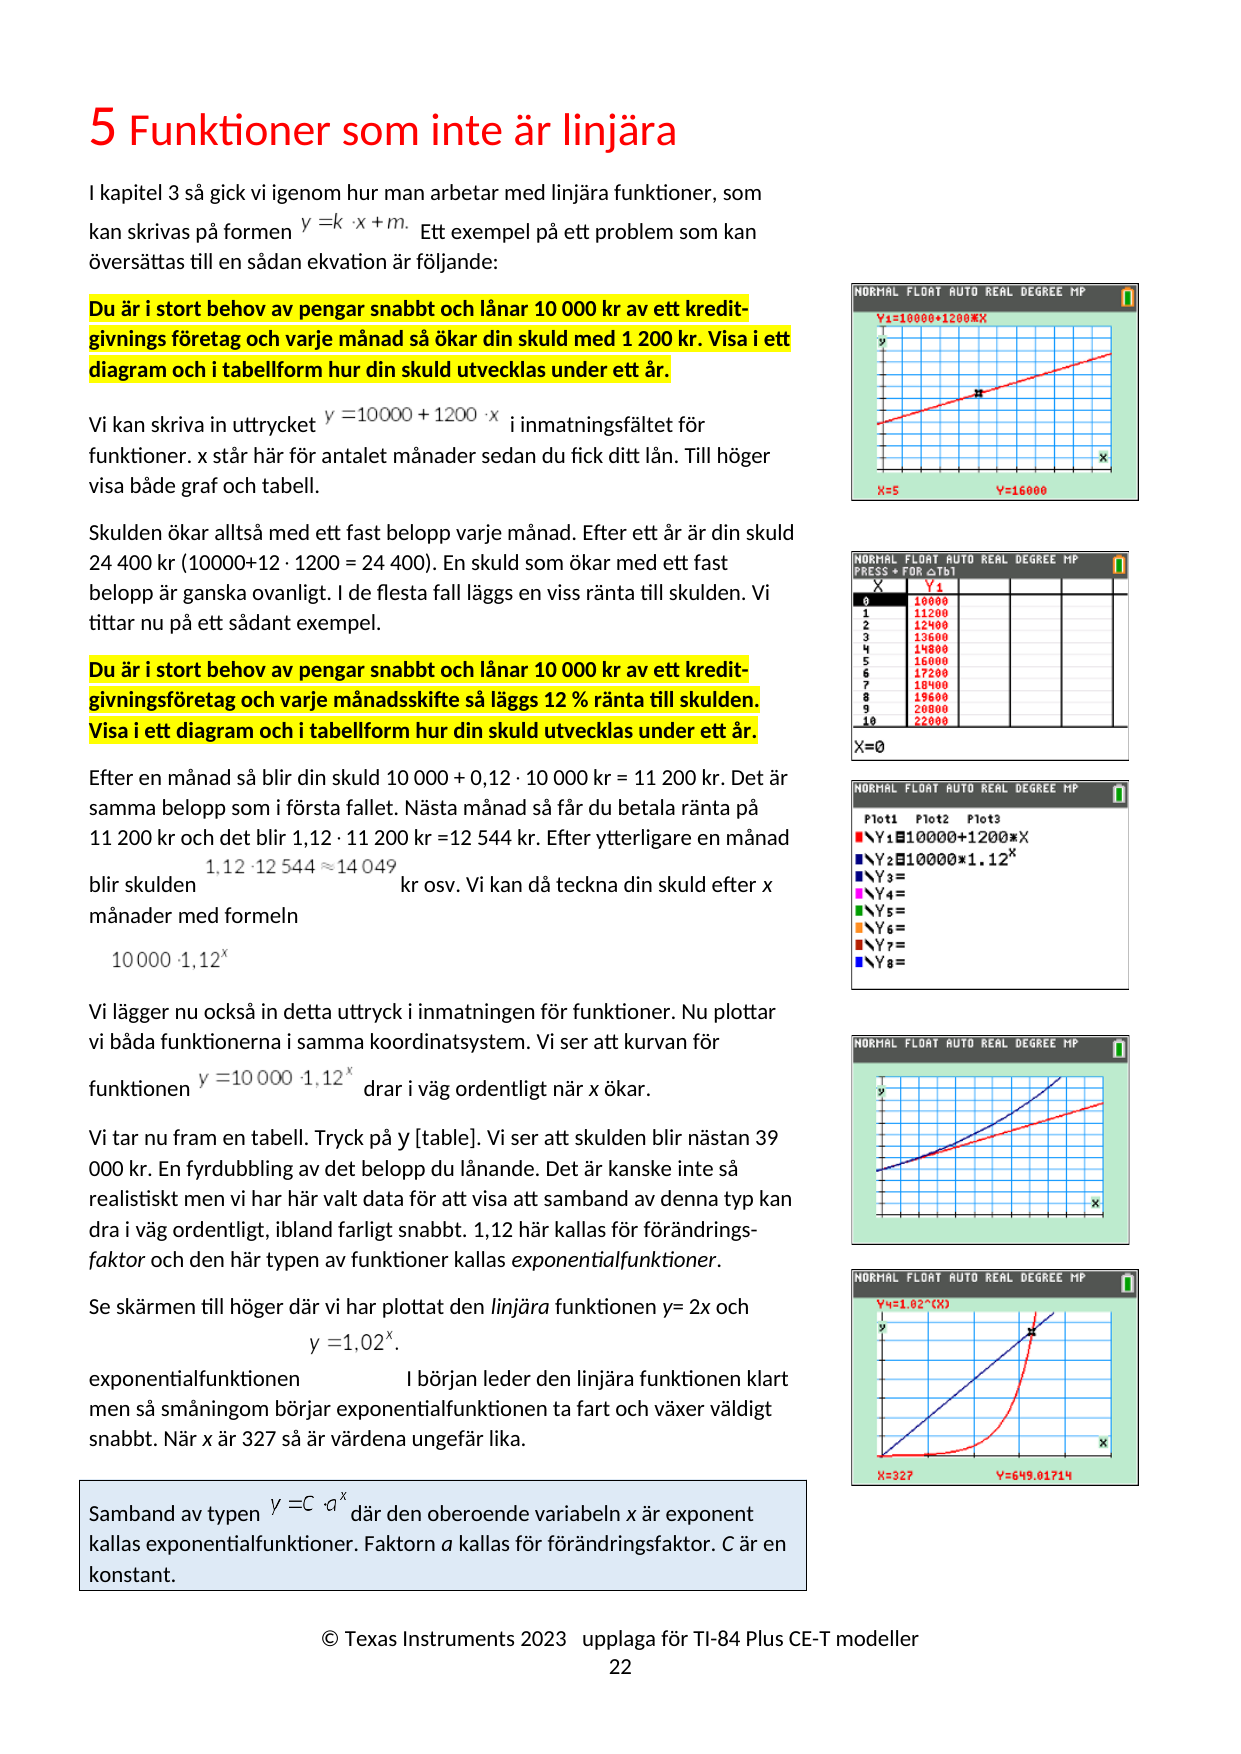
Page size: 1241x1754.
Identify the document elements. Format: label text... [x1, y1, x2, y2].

text Vi tar nu fram en tabell. Tryck på y [table]. Vi ser att skulden blir nästan 39 000 kr. En fyrdubbling av det belopp du lånande. Det är kanske inte så realistiskt men vi har här valt data för att visa att samband av denna typ kan dra i väg ordentligt, ibland farligt snabbt. 1,12 här kallas för förändrings- faktor och den här typen av funktioner kallas exponentialfunktioner. [89, 1121, 797, 1273]
text Se skärmen till höger där vi har plottat den linjära funktionen y= 2x och exponentialfunktionen I början leder den linjära funktionen klart men så småningom börjar exponentialfunktionen ta fart och växer väldigt snabbt. När x är 327 så är värdena ungefär lika. [89, 1292, 797, 1452]
text Vi lägger nu också in detta uttryck i inmatningen för funktioner. Nu plottar vi båda funktionerna i samma koordinatsystem. Vi ser att kurvan för funktionen drar i väg ordentligt när x ökar. [89, 997, 797, 1102]
text Vi kan skriva in uttrycket i inmatningsfältet för funktioner. x står här för antalet månader sedan du fick ditt lån. Till höger visa både graf och tabell. [89, 402, 797, 499]
picture [851, 1269, 1139, 1486]
text Efter en månad så blir din skuld 10 000 + 0,1210 000 kr = 11 200 kr. Det är samma belopp som i första fallet. Nästa månad så får du betala ränta på 11 200 kr och det blir 1,1211 200 kr =12 544 kr. Efter ytterligare en månad blir skulden kr osv. Vi kan då teckna din skuld efter x månader med formeln [89, 763, 797, 929]
text Skulden ökar alltså med ett fast belopp varje månad. Efter ett år är din skuld 24 400 kr (10000+121200 = 24 400). En skuld som ökar med ett fast belopp är ganska ovanligt. I de flesta fall läggs en viss ränta till skulden. Vi tittar nu på ett sådant exempel. [89, 518, 797, 636]
picture [851, 780, 1129, 990]
picture [851, 283, 1139, 501]
picture [851, 551, 1129, 761]
picture [851, 1035, 1130, 1245]
text 5 Funktioner som inte är linjära [89, 89, 812, 160]
text Du är i stort behov av pengar snabbt och lånar 10 000 kr av ett kredit- givningsföretag och varje månadsskifte så läggs 12 % ränta till skulden. Visa i ett diagram och i tabellform hur din skuld utvecklas under ett år. [89, 655, 797, 744]
text Samband av typen där den oberoende variabeln x är exponent kallas exponentialfunktioner. Faktorn a kallas för förändringsfaktor. C är en konstant. [80, 1481, 806, 1590]
text I kapitel 3 så gick vi igenom hur man arbetar med linjära funktioner, som kan skrivas på formen Ett exempel på ett problem som kan översättas till en sådan ekvation är följande: [89, 178, 797, 275]
text Du är i stort behov av pengar snabbt och lånar 10 000 kr av ett kredit- givnings företag och varje månad så ökar din skuld med 1 200 kr. Visa i ett diagram och i tabellform hur din skuld utvecklas under ett år. [89, 294, 797, 383]
